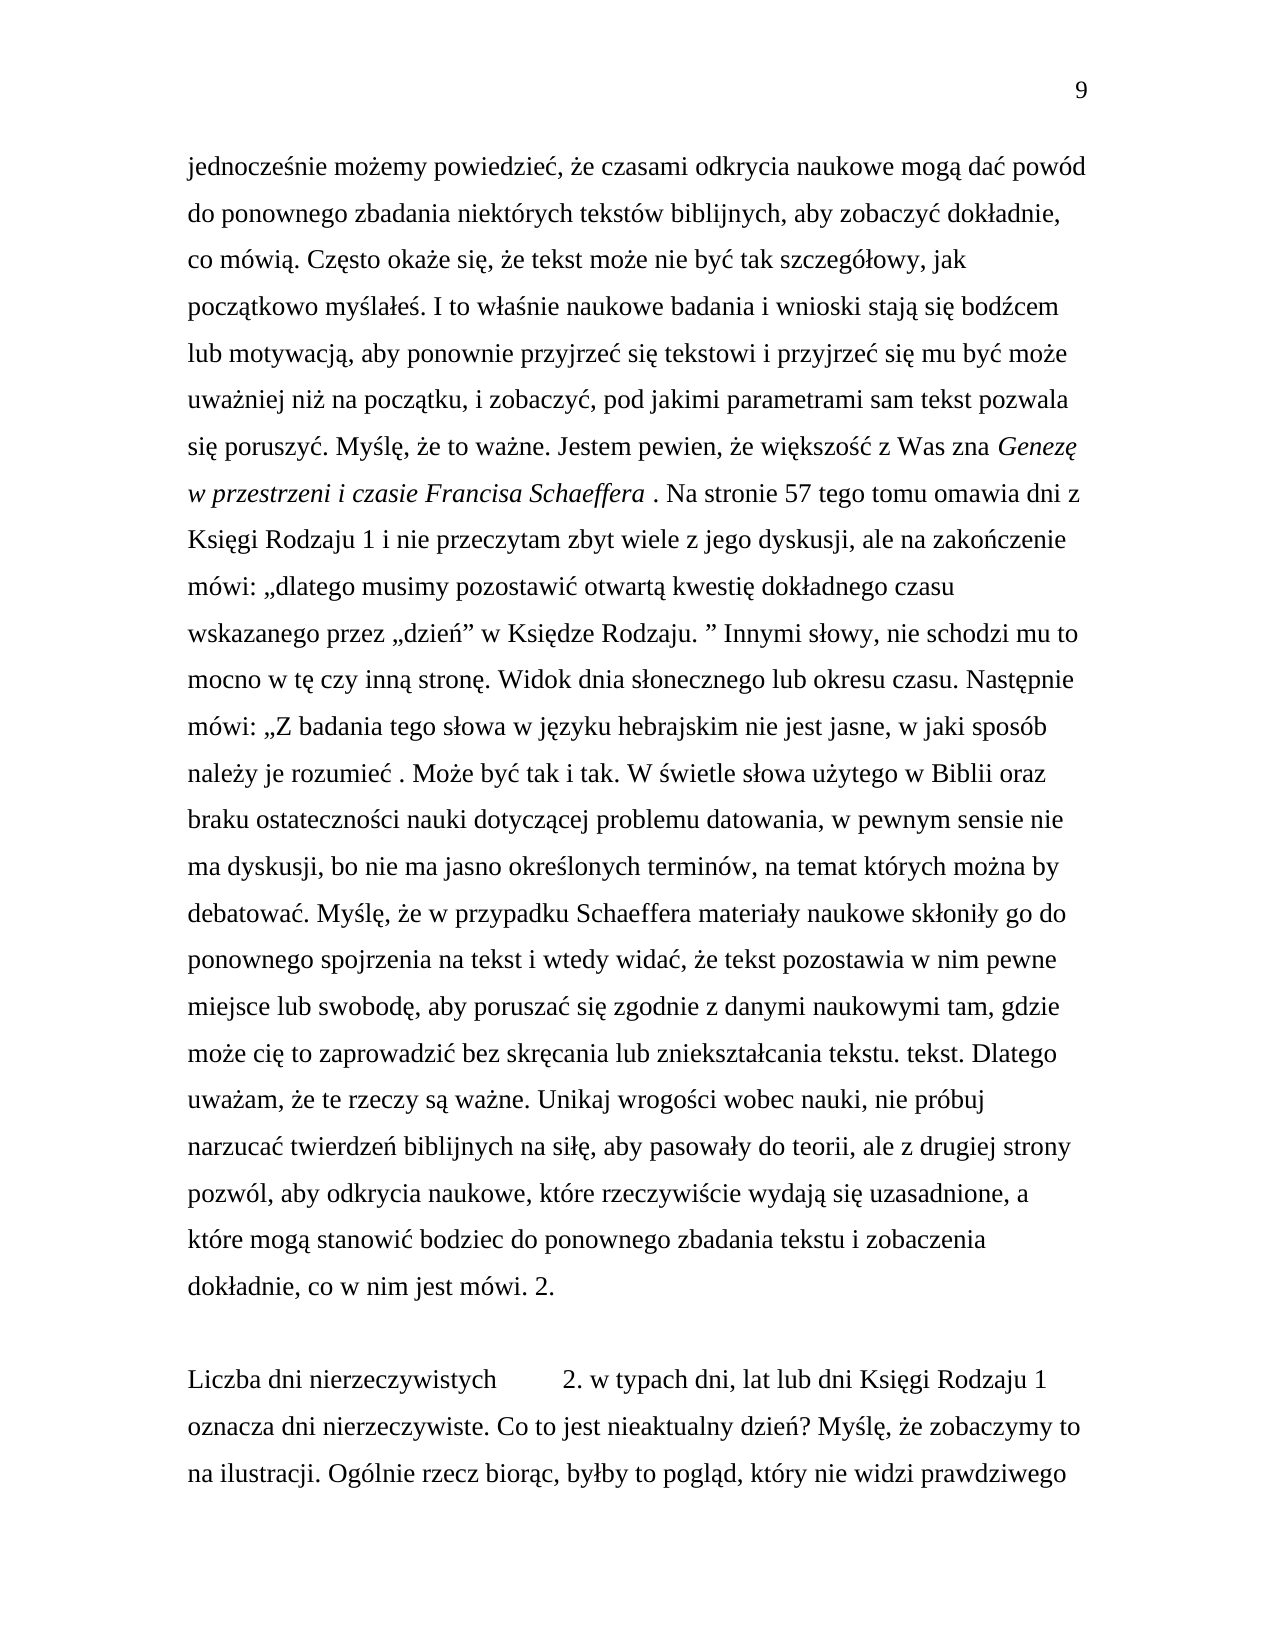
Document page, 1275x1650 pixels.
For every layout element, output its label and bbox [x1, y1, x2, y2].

text [187, 150, 1087, 1488]
